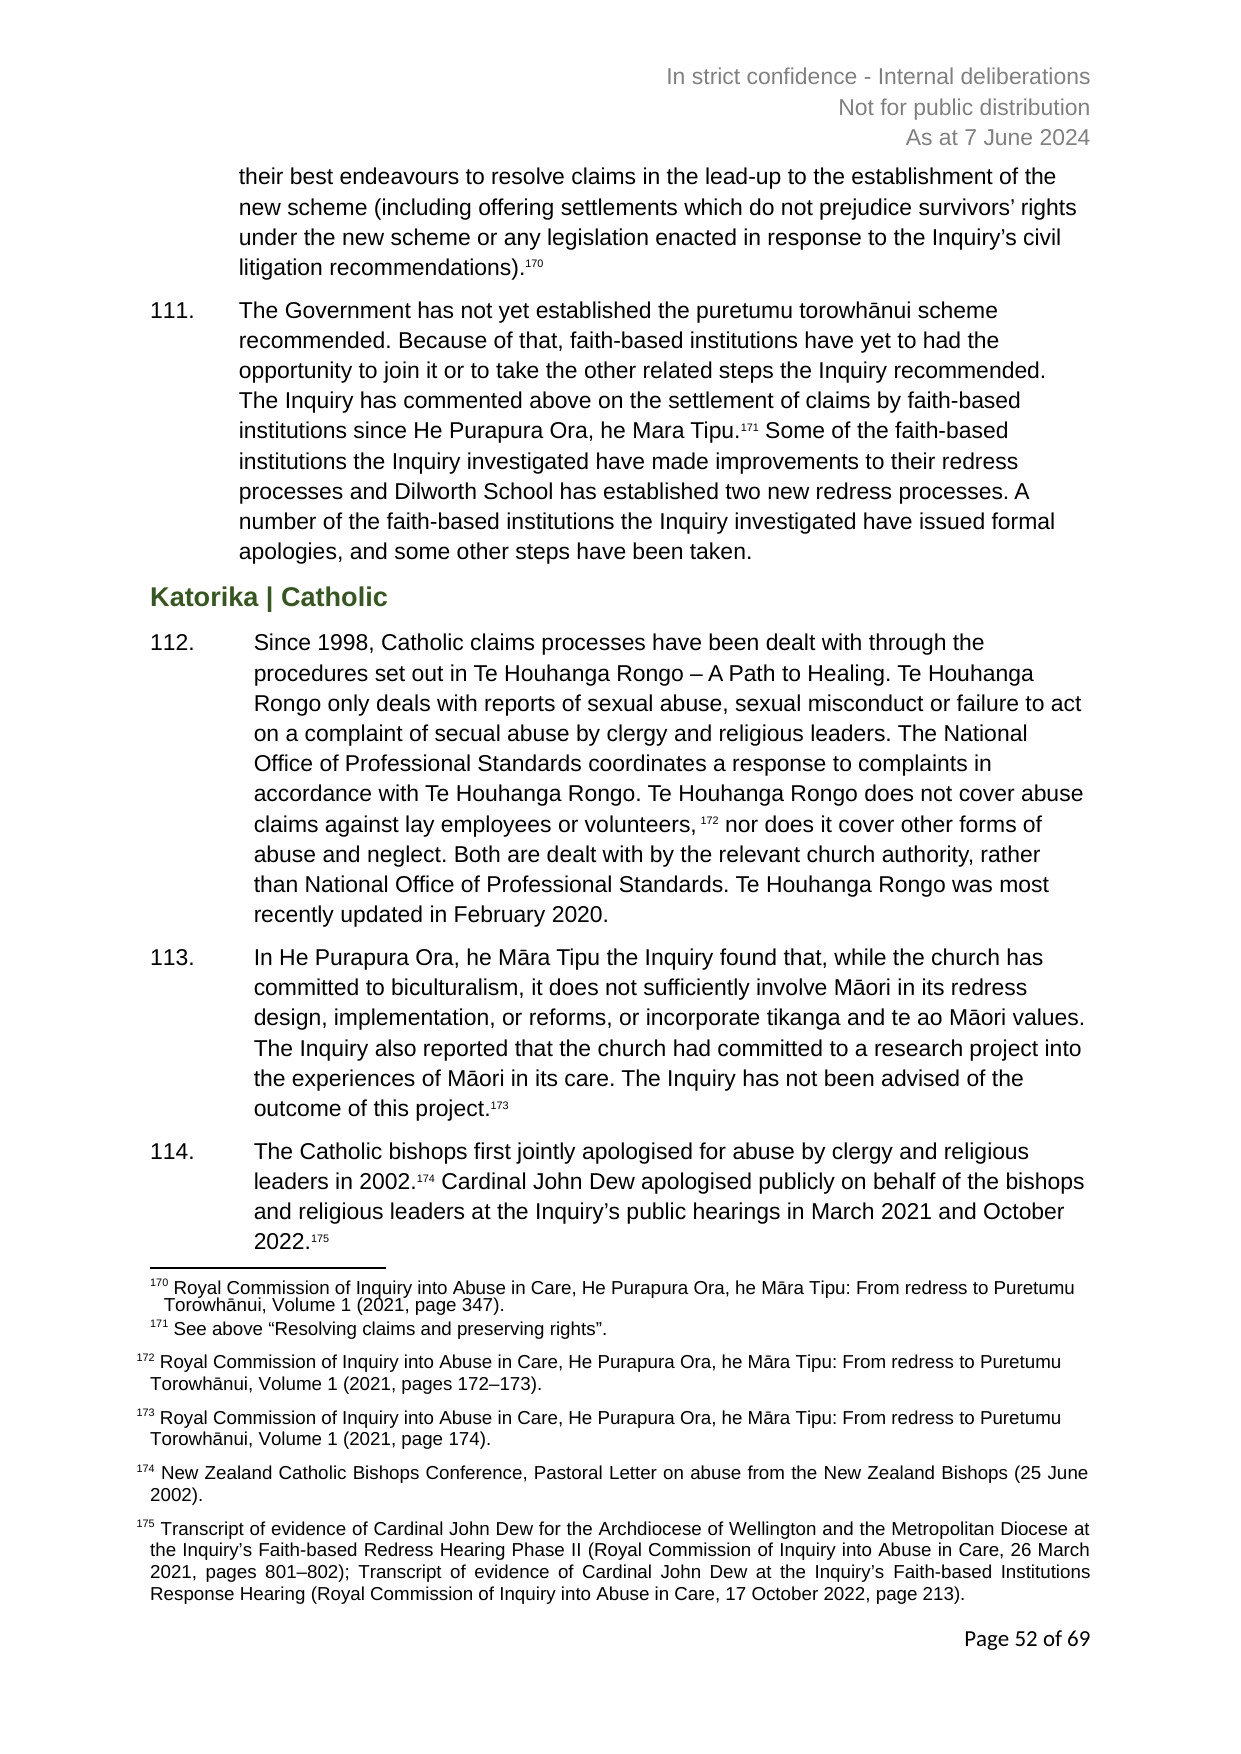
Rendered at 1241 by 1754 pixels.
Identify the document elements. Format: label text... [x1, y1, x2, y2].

text In He Purapura Ora, he Māra Tipu the Inquiry found that, while the church has committed to biculturalism, it does not sufficiently involve Māori in its redress design, implementation, or reforms, or incorporate tikanga and te ao Māori values. The Inquiry also reported that the church had committed to a research project into the experiences of Māori in its care. The Inquiry has not been advised of the outcome of this project. [150, 944, 1090, 1121]
text Since 1998, Catholic claims processes have been dealt with through the procedures set out in Te Houhanga Rongo – A Path to Healing. Te Houhanga Rongo only deals with reports of sexual abuse, sexual misconduct or failure to act on a complaint of secual abuse by clergy and religious leaders. The National Office of Professional Standards coordinates a response to complaints in accordance with Te Houhanga Rongo. Te Houhanga Rongo does not cover abuse claims against lay employees or volunteers, nor does it cover other forms of abuse and neglect. Both are dealt with by the relevant church authority, rather than National Office of Professional Standards. Te Houhanga Rongo was most recently updated in February 2020. [150, 629, 1090, 928]
subtitle Katorika | Catholic [150, 581, 1090, 612]
text The Government has not yet established the puretumu torowhānui scheme recommended. Because of that, faith-based institutions have yet to had the opportunity to join it or to take the other related steps the Inquiry recommended. The Inquiry has commented above on the settlement of claims by faith-based institutions since He Purapura Ora, he Mara Tipu. Some of the faith-based institutions the Inquiry investigated have made improvements to their redress processes and Dilworth School has established two new redress processes. A number of the faith-based institutions the Inquiry investigated have issued formal apologies, and some other steps have been taken. [150, 297, 1090, 564]
text The Catholic bishops first jointly apologised for abuse by clergy and religious leaders in 2002. Cardinal John Dew apologised publicly on behalf of the bishops and religious leaders at the Inquiry’s public hearings in March 2021 and October 2022. [150, 1138, 1090, 1255]
text Amongst other recommendations, the Inquiry recommended that faith-based institutions contribute to the funding for the puretumu torowhānui scheme. As with state institutions, the Inquiry considered that faith-based institutions should phase out their current claims processes for abuse in care. The Inquiry said that any state or faith-based institution which chose to continue their own claims process should direct survivors to the puretumu torowhānui scheme and give them information about it. In addition, the Inquiry recommended that not only State but also faith-based institutions publicly acknowledge and apologise for abuse in care, and use their best endeavours to resolve claims in the lead-up to the establishment of the new scheme (including offering settlements which do not prejudice survivors’ rights under the new scheme or any legislation enacted in response to the Inquiry’s civil litigation recommendations). [150, 163, 1090, 280]
